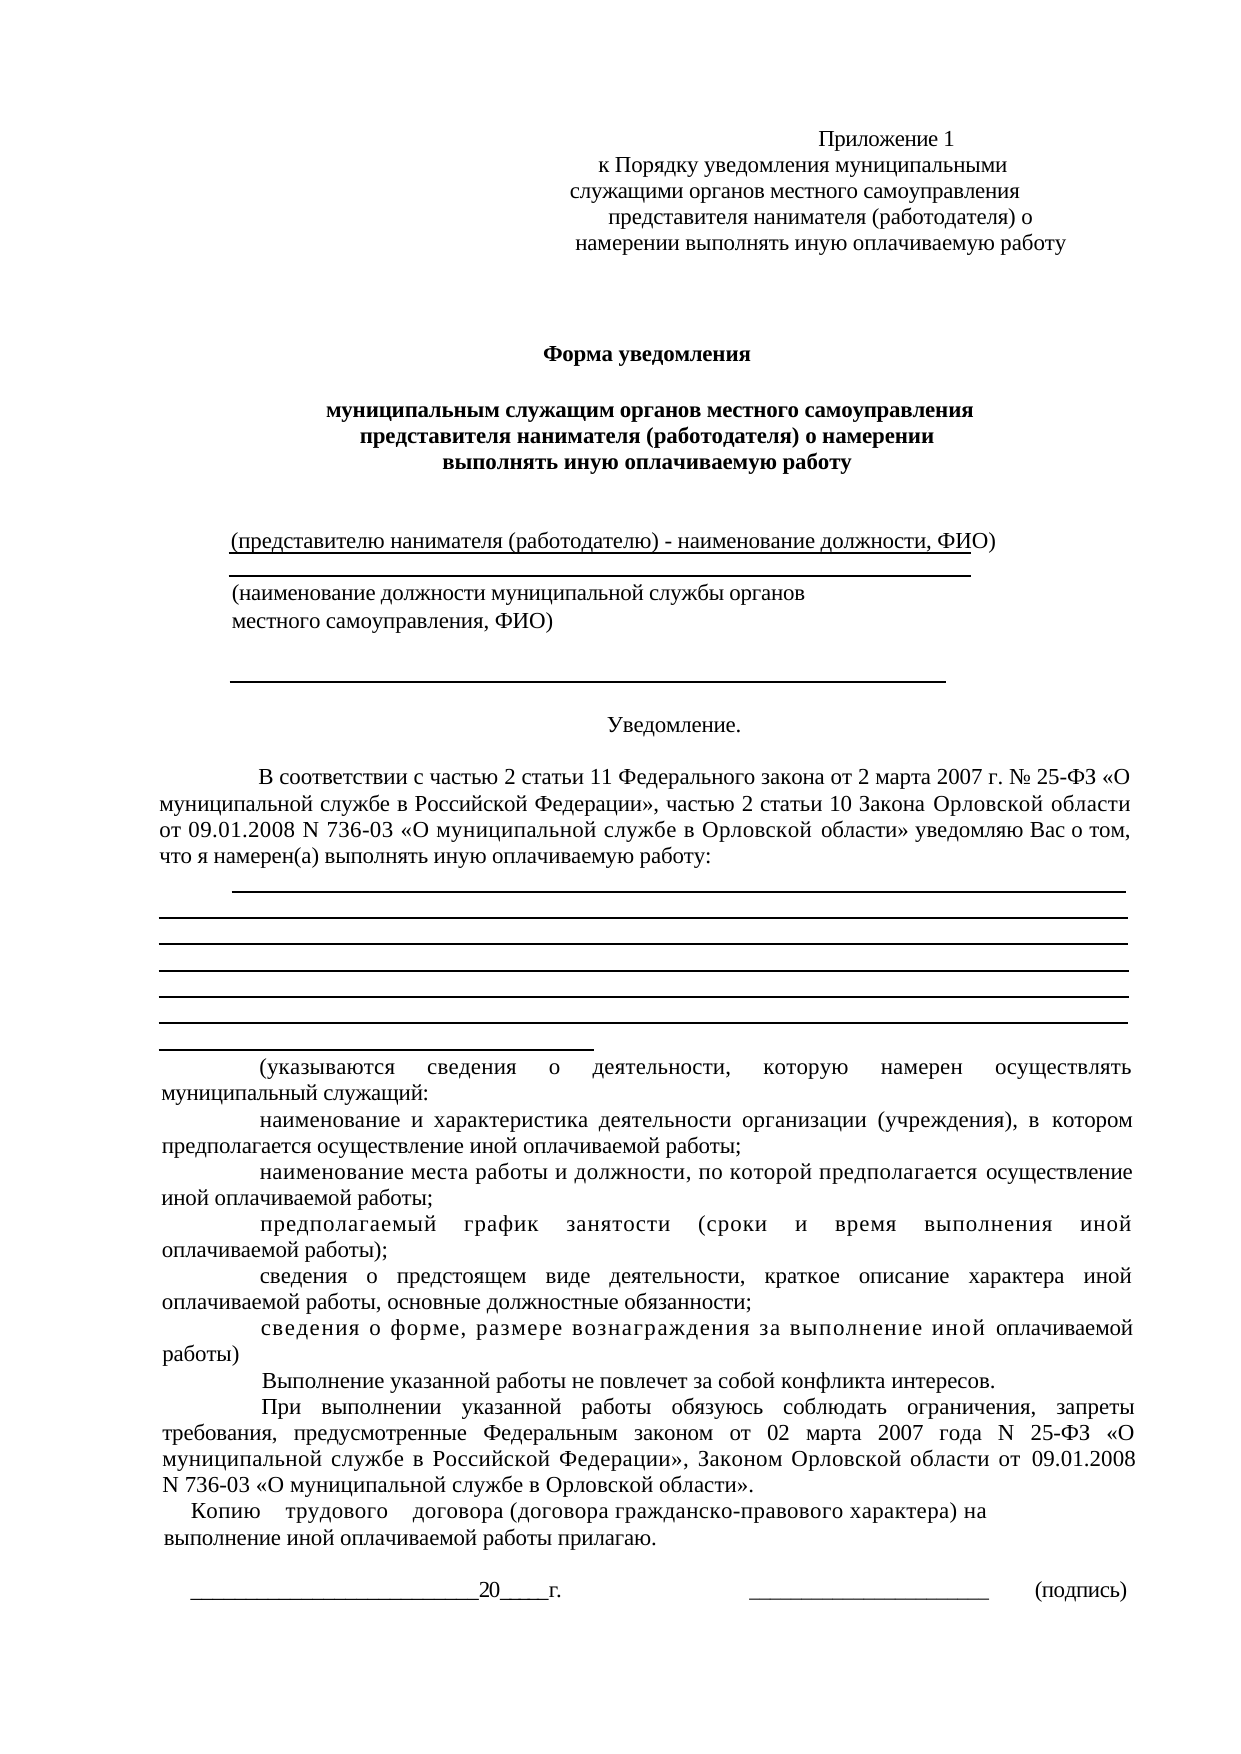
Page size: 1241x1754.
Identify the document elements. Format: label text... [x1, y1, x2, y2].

text В соответствии с частью 2 статьи 11 Федерального закона от 2 марта . № 25-ФЗ «О муниципальной службе в Российской Федерации», частью 2 статьи 10 Закона Орловской области от 09.01.2008 N 736-03 «О муниципальной службе в Орловской области» уведомляю Вас о том, что я намерен(а) выполнять иную оплачиваемую работу: [159, 763, 1131, 869]
text Выполнение указанной работы не повлечет за собой конфликта интересов. [262, 1367, 1136, 1393]
text Приложение 1 [744, 125, 1136, 151]
text намерении выполнять иную оплачиваемую работу [506, 229, 1136, 255]
text Уведомление. [607, 711, 1136, 737]
text сведения о предстоящем виде деятельности, краткое описание характера иной оплачиваемой работы, основные должностные обязанности; [162, 1263, 1133, 1315]
text сведения о форме, размере вознаграждения за выполнение иной оплачиваемой работы) [162, 1315, 1133, 1367]
text При выполнении указанной работы обязуюсь соблюдать ограничения, запреты требования, предусмотренные Федеральным законом от 02 марта 2007 года N 25-ФЗ «О муниципальной службе в Российской Федерации», Законом Орловской области от 09.01.2008 N 736-03 «О муниципальной службе в Орловской области». [162, 1393, 1136, 1497]
text предполагаемый график занятости (сроки и время выполнения иной оплачиваемой работы); [162, 1211, 1133, 1263]
text к Порядку уведомления муниципальными служащими органов местного самоуправления [569, 151, 1086, 203]
text наименование и характеристика деятельности организации (учреждения), в котором предполагается осуществление иной оплачиваемой работы; [162, 1106, 1133, 1158]
text (представителю нанимателя (работодателю) - наименование должности, ФИО) [231, 527, 1136, 553]
text представителя нанимателя (работодателя) о [506, 203, 1136, 229]
text Форма уведомления [308, 340, 986, 366]
text наименование места работы и должности, по которой предполагается осуществление иной оплачиваемой работы; [161, 1158, 1133, 1211]
text муниципальным служащим органов местного самоуправления представителя нанимателя (работодателя) о намерении выполнять иную оплачиваемую работу [308, 396, 986, 475]
text (наименование должности муниципальной службы органов местного самоуправления, ФИО) [232, 578, 896, 633]
text Копию трудового договора (договора гражданско-правового характера) на выполнение иной оплачиваемой работы прилагаю. [163, 1498, 1136, 1576]
text (указываются сведения о деятельности, которую намерен осуществлять муниципальный служащий: [161, 1053, 1133, 1105]
text 20 г. _______________________ (подпись) [163, 1577, 1136, 1603]
